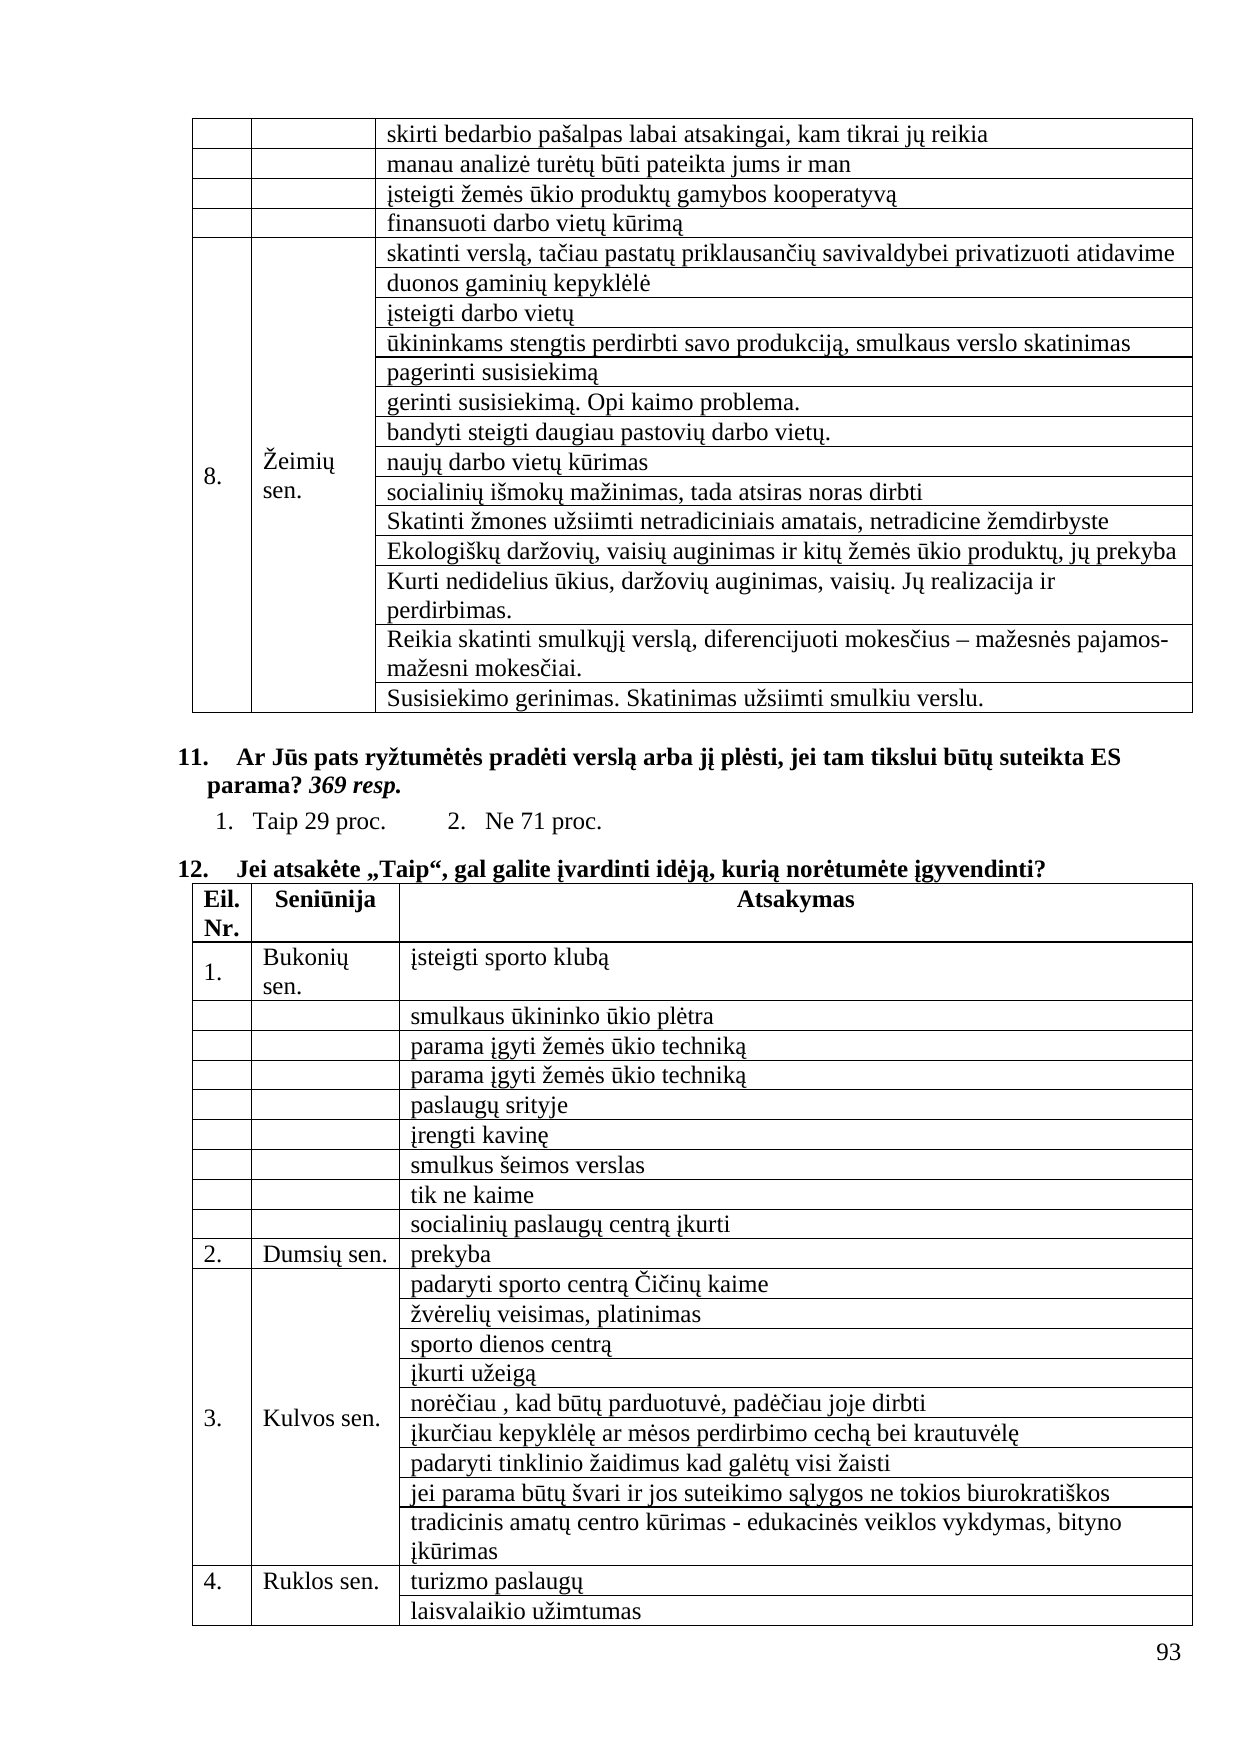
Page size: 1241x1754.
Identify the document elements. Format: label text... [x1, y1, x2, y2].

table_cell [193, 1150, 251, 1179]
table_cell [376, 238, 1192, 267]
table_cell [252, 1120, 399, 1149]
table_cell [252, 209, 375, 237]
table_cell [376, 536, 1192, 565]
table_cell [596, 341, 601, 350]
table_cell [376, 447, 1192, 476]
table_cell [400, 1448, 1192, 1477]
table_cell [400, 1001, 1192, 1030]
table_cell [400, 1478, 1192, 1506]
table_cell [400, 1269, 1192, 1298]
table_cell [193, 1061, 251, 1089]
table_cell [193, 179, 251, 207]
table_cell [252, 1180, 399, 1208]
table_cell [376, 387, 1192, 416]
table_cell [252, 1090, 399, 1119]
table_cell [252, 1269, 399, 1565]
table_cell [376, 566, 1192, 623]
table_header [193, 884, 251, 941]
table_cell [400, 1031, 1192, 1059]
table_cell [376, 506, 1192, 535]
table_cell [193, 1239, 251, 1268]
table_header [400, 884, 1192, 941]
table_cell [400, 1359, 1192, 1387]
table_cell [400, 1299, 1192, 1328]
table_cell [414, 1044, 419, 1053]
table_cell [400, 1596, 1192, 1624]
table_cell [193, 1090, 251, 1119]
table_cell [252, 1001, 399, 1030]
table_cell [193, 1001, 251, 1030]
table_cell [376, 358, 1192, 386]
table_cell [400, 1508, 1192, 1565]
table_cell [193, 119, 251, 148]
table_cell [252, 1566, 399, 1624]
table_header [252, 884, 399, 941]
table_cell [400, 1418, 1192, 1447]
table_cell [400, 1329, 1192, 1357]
list Ar Jūs pats ryžtumėtės pradėti verslą arba jį plėsti, jei tam tikslui būtų suteikta ES parama? 369 resp. [177, 742, 1181, 799]
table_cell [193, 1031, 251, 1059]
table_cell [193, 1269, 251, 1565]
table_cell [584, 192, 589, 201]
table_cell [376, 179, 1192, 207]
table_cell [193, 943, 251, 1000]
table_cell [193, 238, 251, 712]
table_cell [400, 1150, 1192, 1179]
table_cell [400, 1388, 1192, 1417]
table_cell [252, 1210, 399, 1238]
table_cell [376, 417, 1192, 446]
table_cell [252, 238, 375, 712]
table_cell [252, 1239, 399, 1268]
list Jei atsakėte „Taip“, gal galite įvardinti idėją, kurią norėtumėte įgyvendinti? [177, 854, 1181, 883]
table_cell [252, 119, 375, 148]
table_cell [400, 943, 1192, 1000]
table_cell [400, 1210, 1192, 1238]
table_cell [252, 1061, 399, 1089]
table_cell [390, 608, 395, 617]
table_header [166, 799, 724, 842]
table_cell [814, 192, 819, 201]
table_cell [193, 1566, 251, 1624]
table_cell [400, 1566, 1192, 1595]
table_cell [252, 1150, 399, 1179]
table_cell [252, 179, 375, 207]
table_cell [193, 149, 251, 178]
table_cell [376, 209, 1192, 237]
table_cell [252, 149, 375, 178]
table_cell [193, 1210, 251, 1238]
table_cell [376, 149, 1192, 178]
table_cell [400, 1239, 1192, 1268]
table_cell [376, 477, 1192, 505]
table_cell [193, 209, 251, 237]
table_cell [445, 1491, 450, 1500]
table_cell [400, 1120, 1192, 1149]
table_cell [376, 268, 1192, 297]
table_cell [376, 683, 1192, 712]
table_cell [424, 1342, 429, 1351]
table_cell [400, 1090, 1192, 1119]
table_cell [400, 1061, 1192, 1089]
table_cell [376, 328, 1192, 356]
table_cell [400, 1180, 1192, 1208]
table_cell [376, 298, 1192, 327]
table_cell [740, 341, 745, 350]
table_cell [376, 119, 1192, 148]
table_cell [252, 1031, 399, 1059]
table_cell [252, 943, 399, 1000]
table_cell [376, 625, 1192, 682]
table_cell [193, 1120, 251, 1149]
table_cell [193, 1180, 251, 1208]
